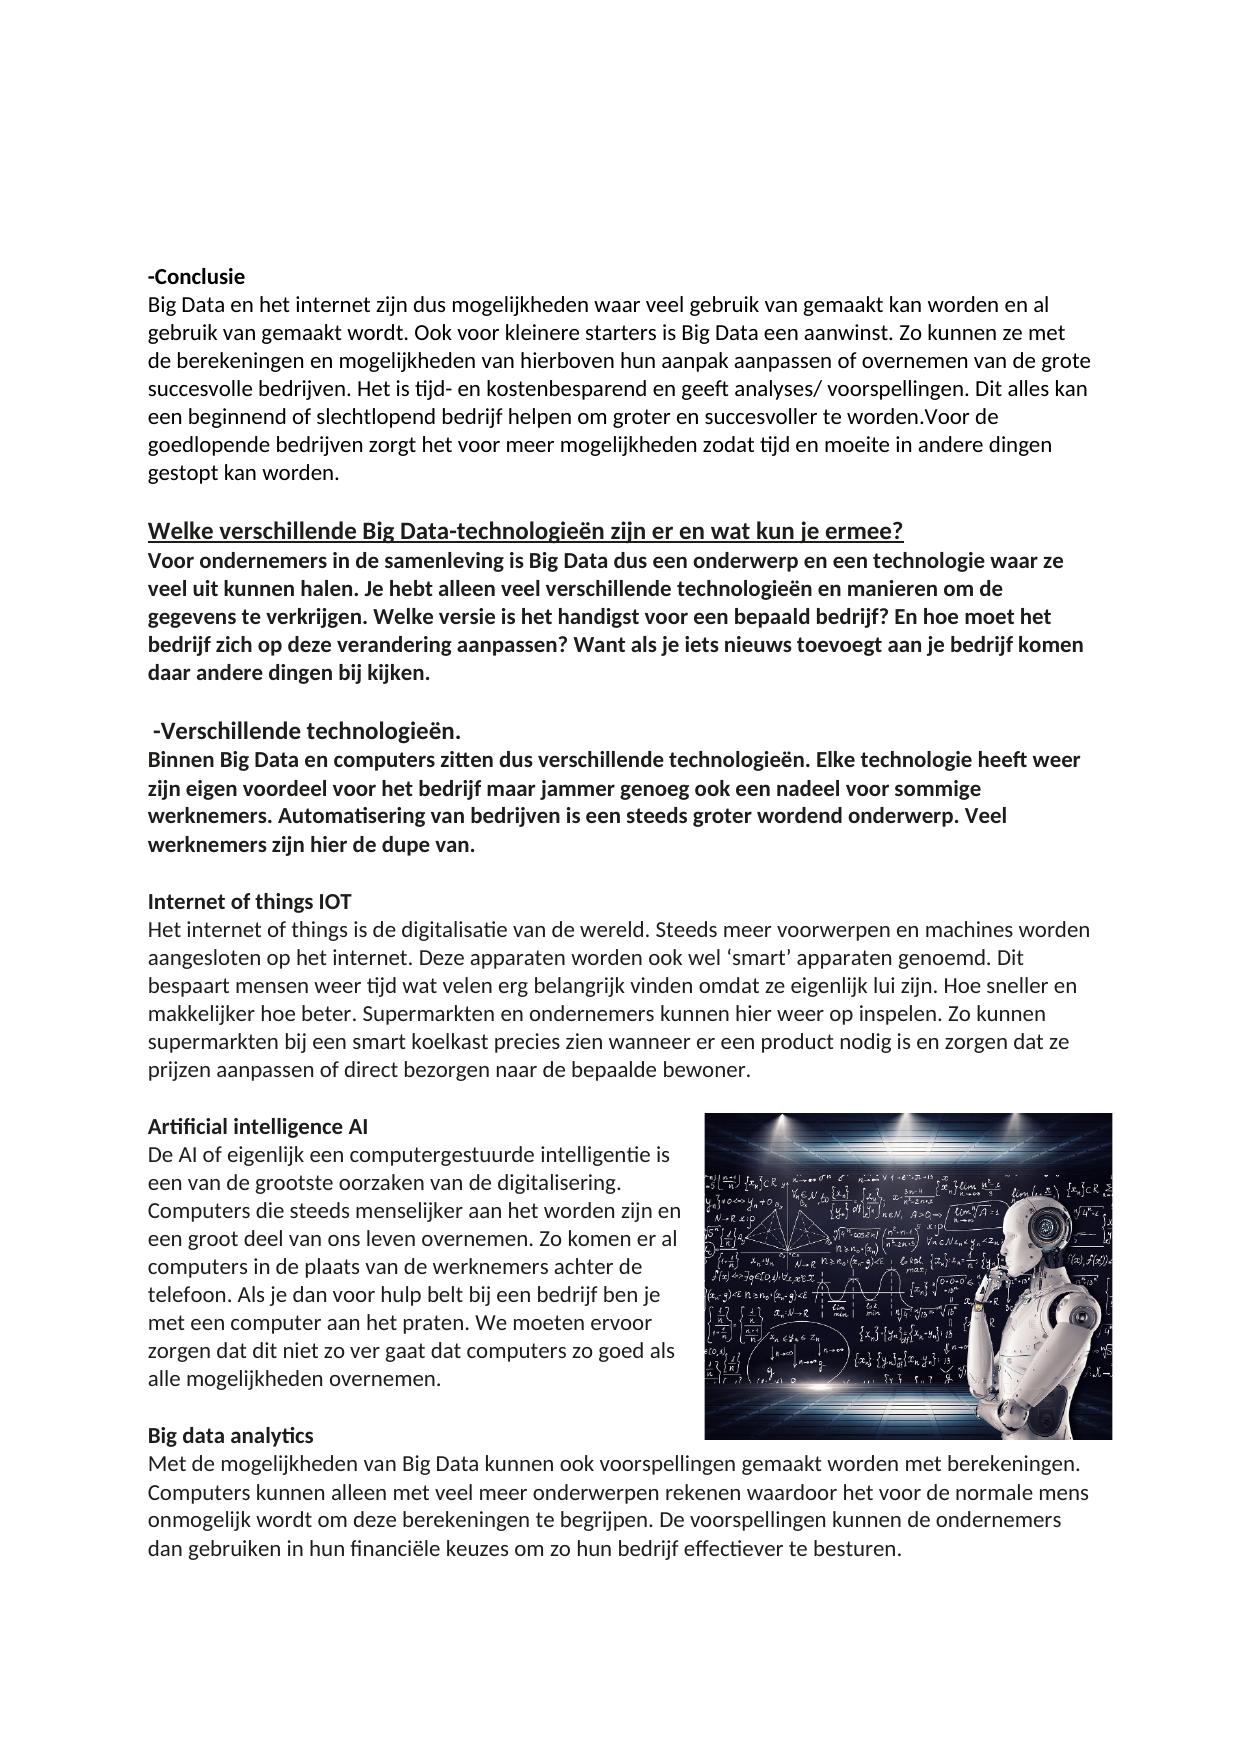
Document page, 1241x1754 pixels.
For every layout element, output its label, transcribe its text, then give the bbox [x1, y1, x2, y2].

text -Conclusie Big Data en het internet zijn dus mogelijkheden waar veel gebruik van gemaakt kan worden en al gebruik van gemaakt wordt. Ook voor kleinere starters is Big Data een aanwinst. Zo kunnen ze met de berekeningen en mogelijkheden van hierboven hun aanpak aanpassen of overnemen van de grote succesvolle bedrijven. Het is tijd- en kostenbesparend en geeft analyses/ voorspellingen. Dit alles kan een beginnend of slechtlopend bedrijf helpen om groter en succesvoller te worden.Voor de goedlopende bedrijven zorgt het voor meer mogelijkheden zodat tijd en moeite in andere dingen gestopt kan worden. [148, 262, 1093, 486]
text -Verschillende technologieën. Binnen Big Data en computers zitten dus verschillende technologieën. Elke technologie heeft weer zijn eigen voordeel voor het bedrijf maar jammer genoeg ook een nadeel voor sommige werknemers. Automatisering van bedrijven is een steeds groter wordend onderwerp. Veel werknemers zijn hier de dupe van. [148, 715, 1093, 858]
text Internet of things IOT Het internet of things is de digitalisatie van de wereld. Steeds meer voorwerpen en machines worden aangesloten op het internet. Deze apparaten worden ook wel ‘smart’ apparaten genoemd. Dit bespaart mensen weer tijd wat velen erg belangrijk vinden omdat ze eigenlijk lui zijn. Hoe sneller en makkelijker hoe beter. Supermarkten en ondernemers kunnen hier weer op inspelen. Zo kunnen supermarkten bij een smart koelkast precies zien wanneer er een product nodig is en zorgen dat ze prijzen aanpassen of direct bezorgen naar de bepaalde bewoner. [148, 887, 1093, 1083]
text Big data analytics Met de mogelijkheden van Big Data kunnen ook voorspellingen gemaakt worden met berekeningen. Computers kunnen alleen met veel meer onderwerpen rekenen waardoor het voor de normale mens onmogelijk wordt om deze berekeningen te begrijpen. De voorspellingen kunnen de ondernemers dan gebruiken in hun financiële keuzes om zo hun bedrijf effectiever te besturen. [148, 1422, 1093, 1562]
picture [703, 1113, 1113, 1439]
text Welke verschillende Big Data-technologieën zijn er en wat kun je ermee? Voor ondernemers in de samenleving is Big Data dus een onderwerp en een technologie waar ze veel uit kunnen halen. Je hebt alleen veel verschillende technologieën en manieren om de gegevens te verkrijgen. Welke versie is het handigst voor een bepaald bedrijf? En hoe moet het bedrijf zich op deze verandering aanpassen? Want als je iets nieuws toevoegt aan je bedrijf komen daar andere dingen bij kijken. [148, 515, 1093, 686]
